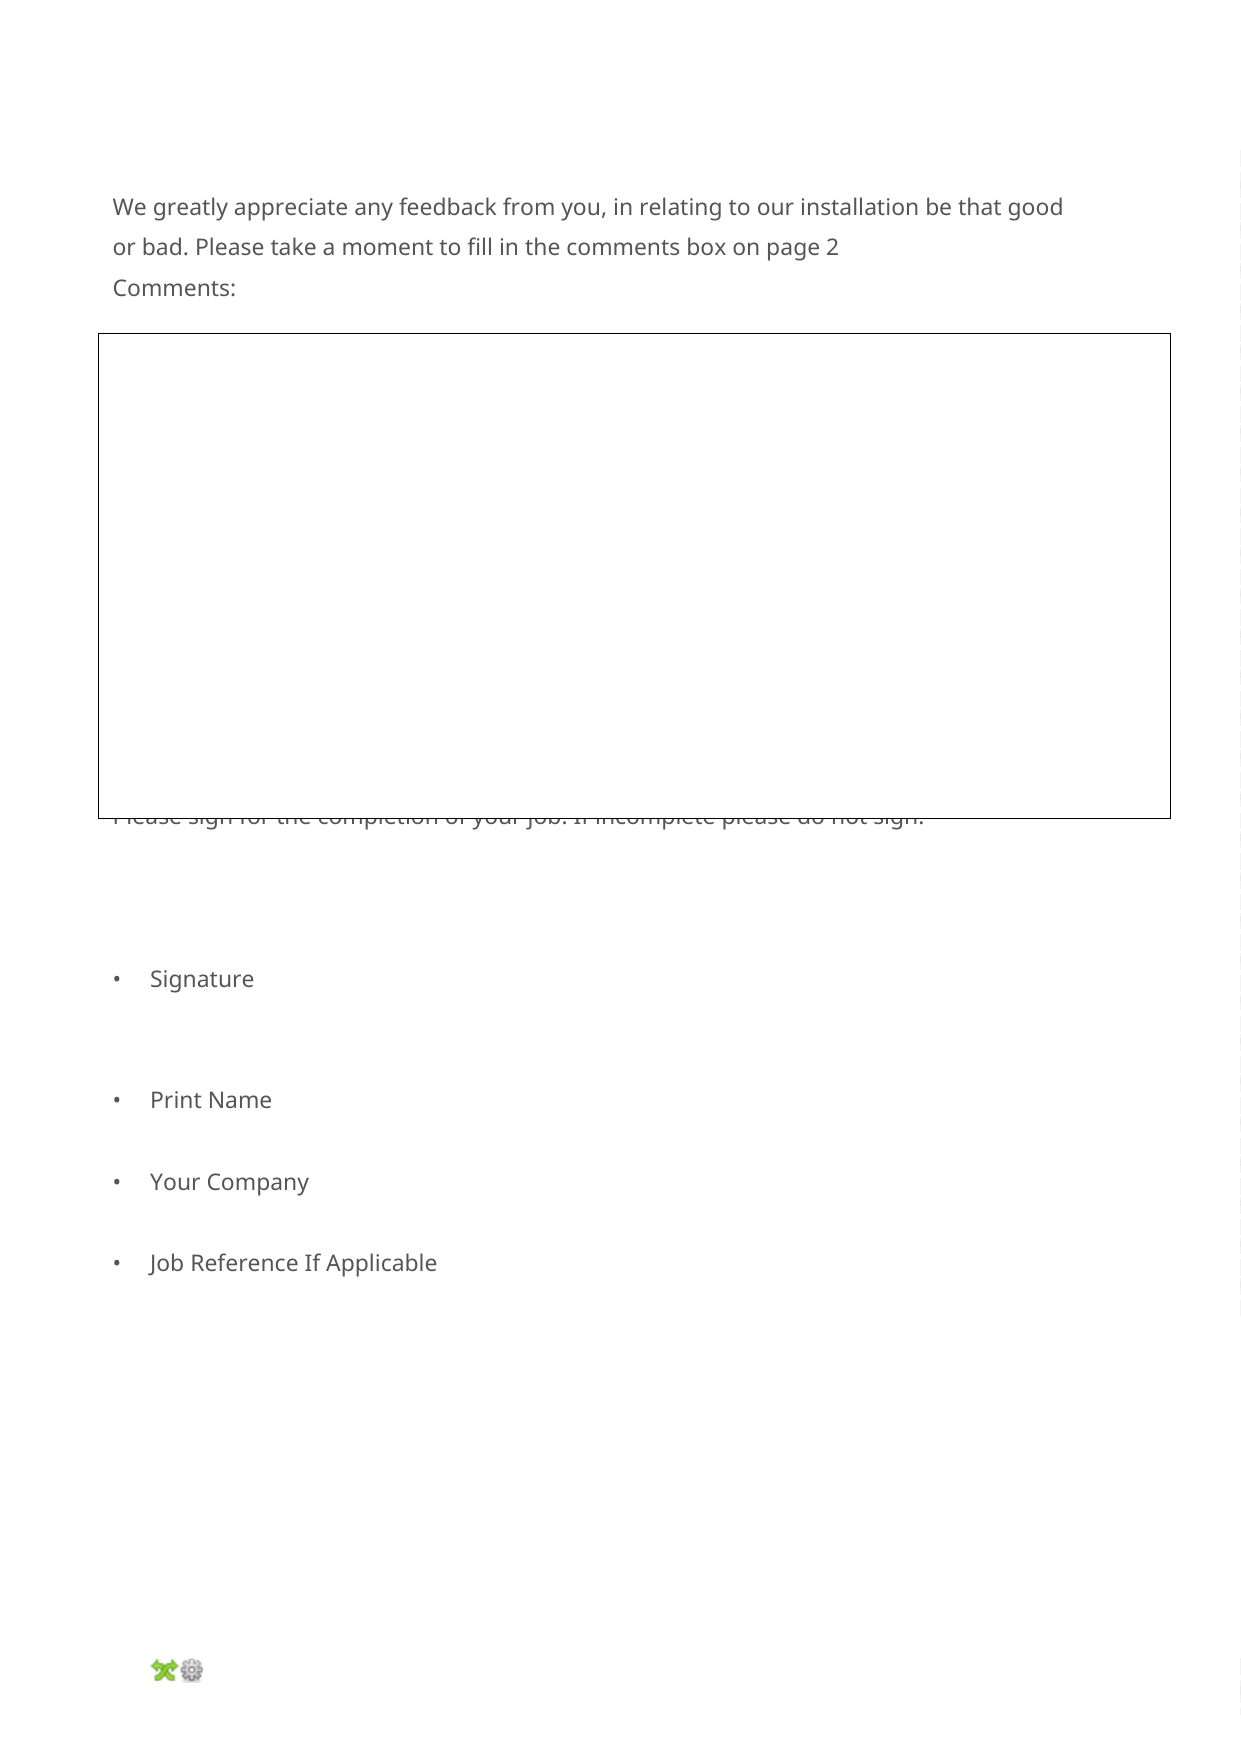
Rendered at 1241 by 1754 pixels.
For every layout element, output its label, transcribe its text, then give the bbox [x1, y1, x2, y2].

text Please sign for the completion of your job. If incomplete please do not sign. [112, 800, 1240, 831]
text We greatly appreciate any feedback from you, in relating to our installation be that good [112, 191, 1240, 222]
picture [150, 1657, 208, 1683]
text or bad. Please take a moment to fill in the comments box on page 2 [112, 231, 1240, 262]
text • Print Name [112, 1084, 1240, 1116]
text Comments: [112, 272, 1240, 303]
text • Signature [112, 962, 1240, 994]
text • Your Company [112, 1166, 1240, 1197]
text • Job Reference If Applicable [112, 1247, 1240, 1278]
